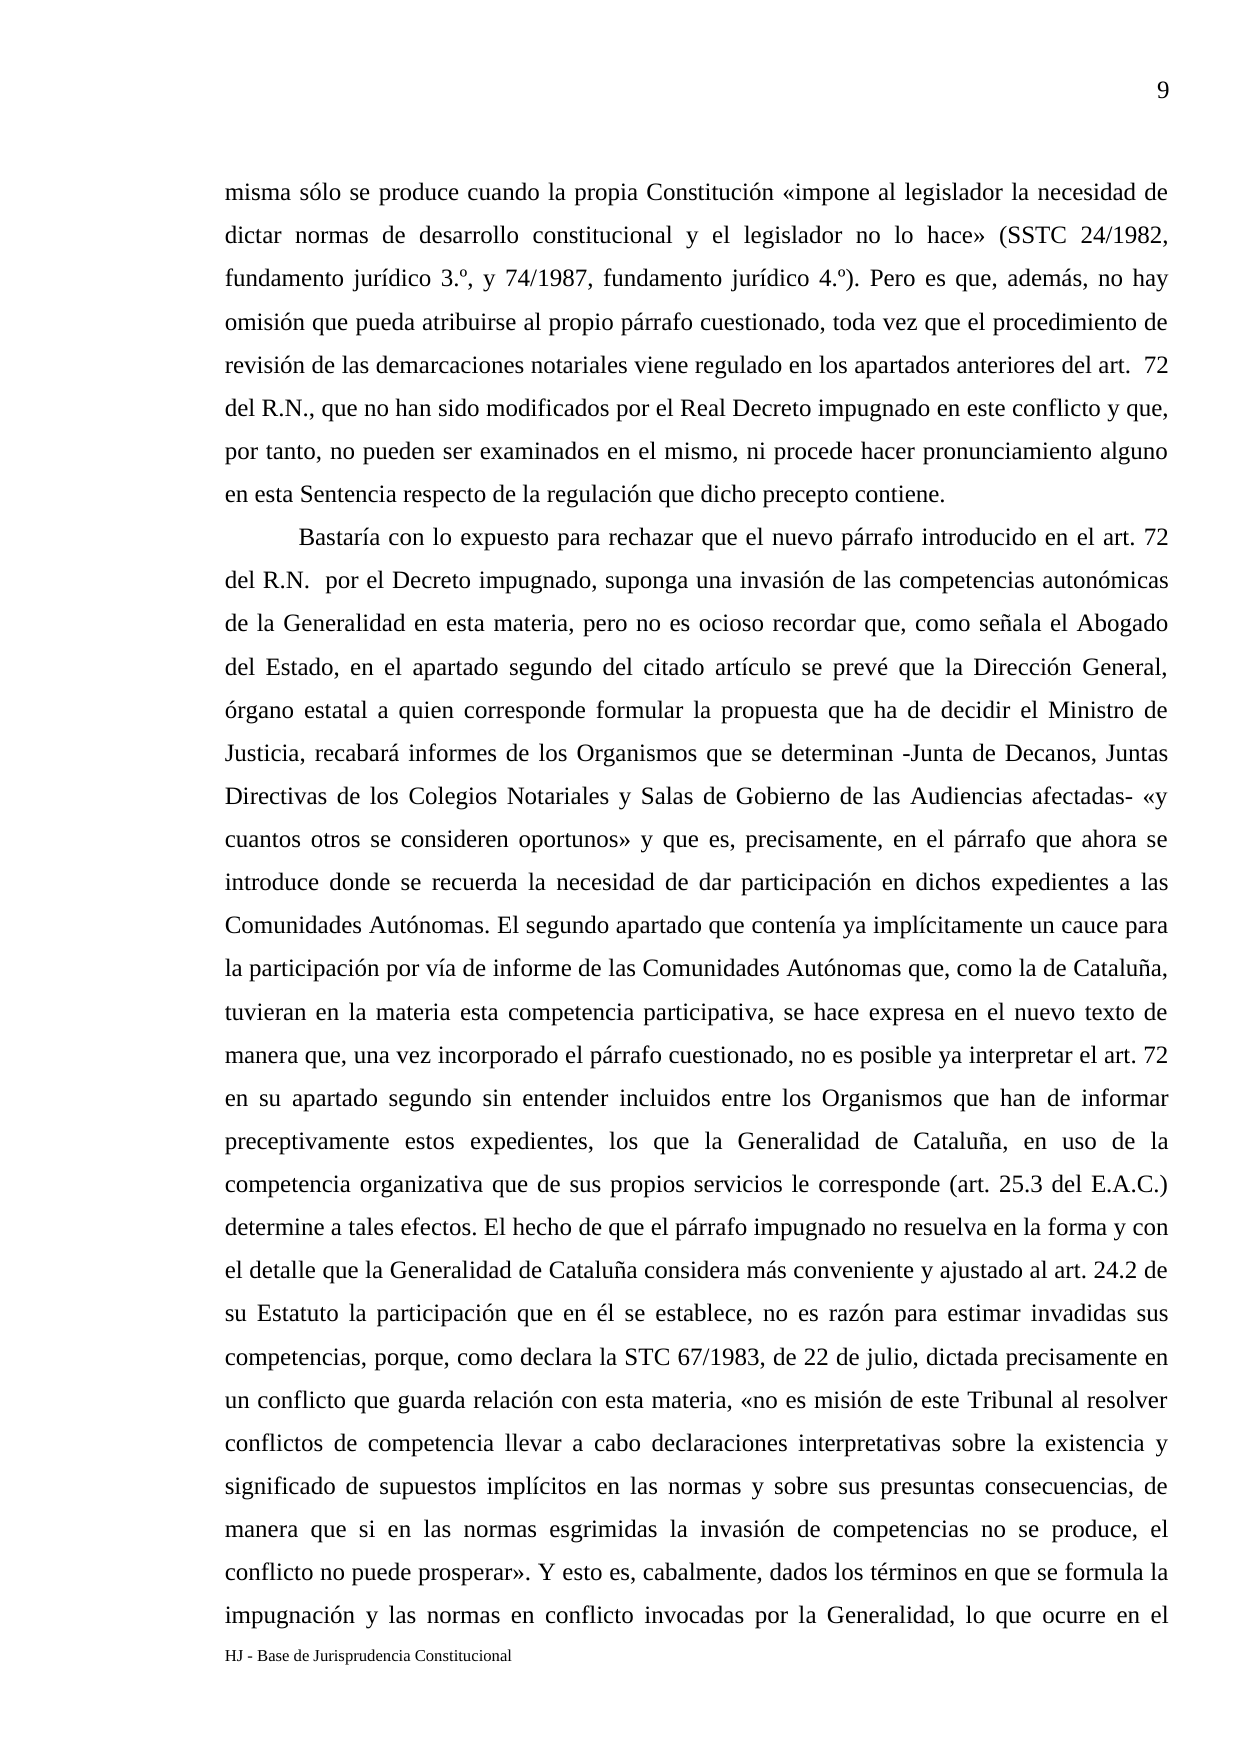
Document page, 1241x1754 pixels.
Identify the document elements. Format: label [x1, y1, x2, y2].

text [224, 177, 1169, 508]
text [224, 522, 1169, 1629]
